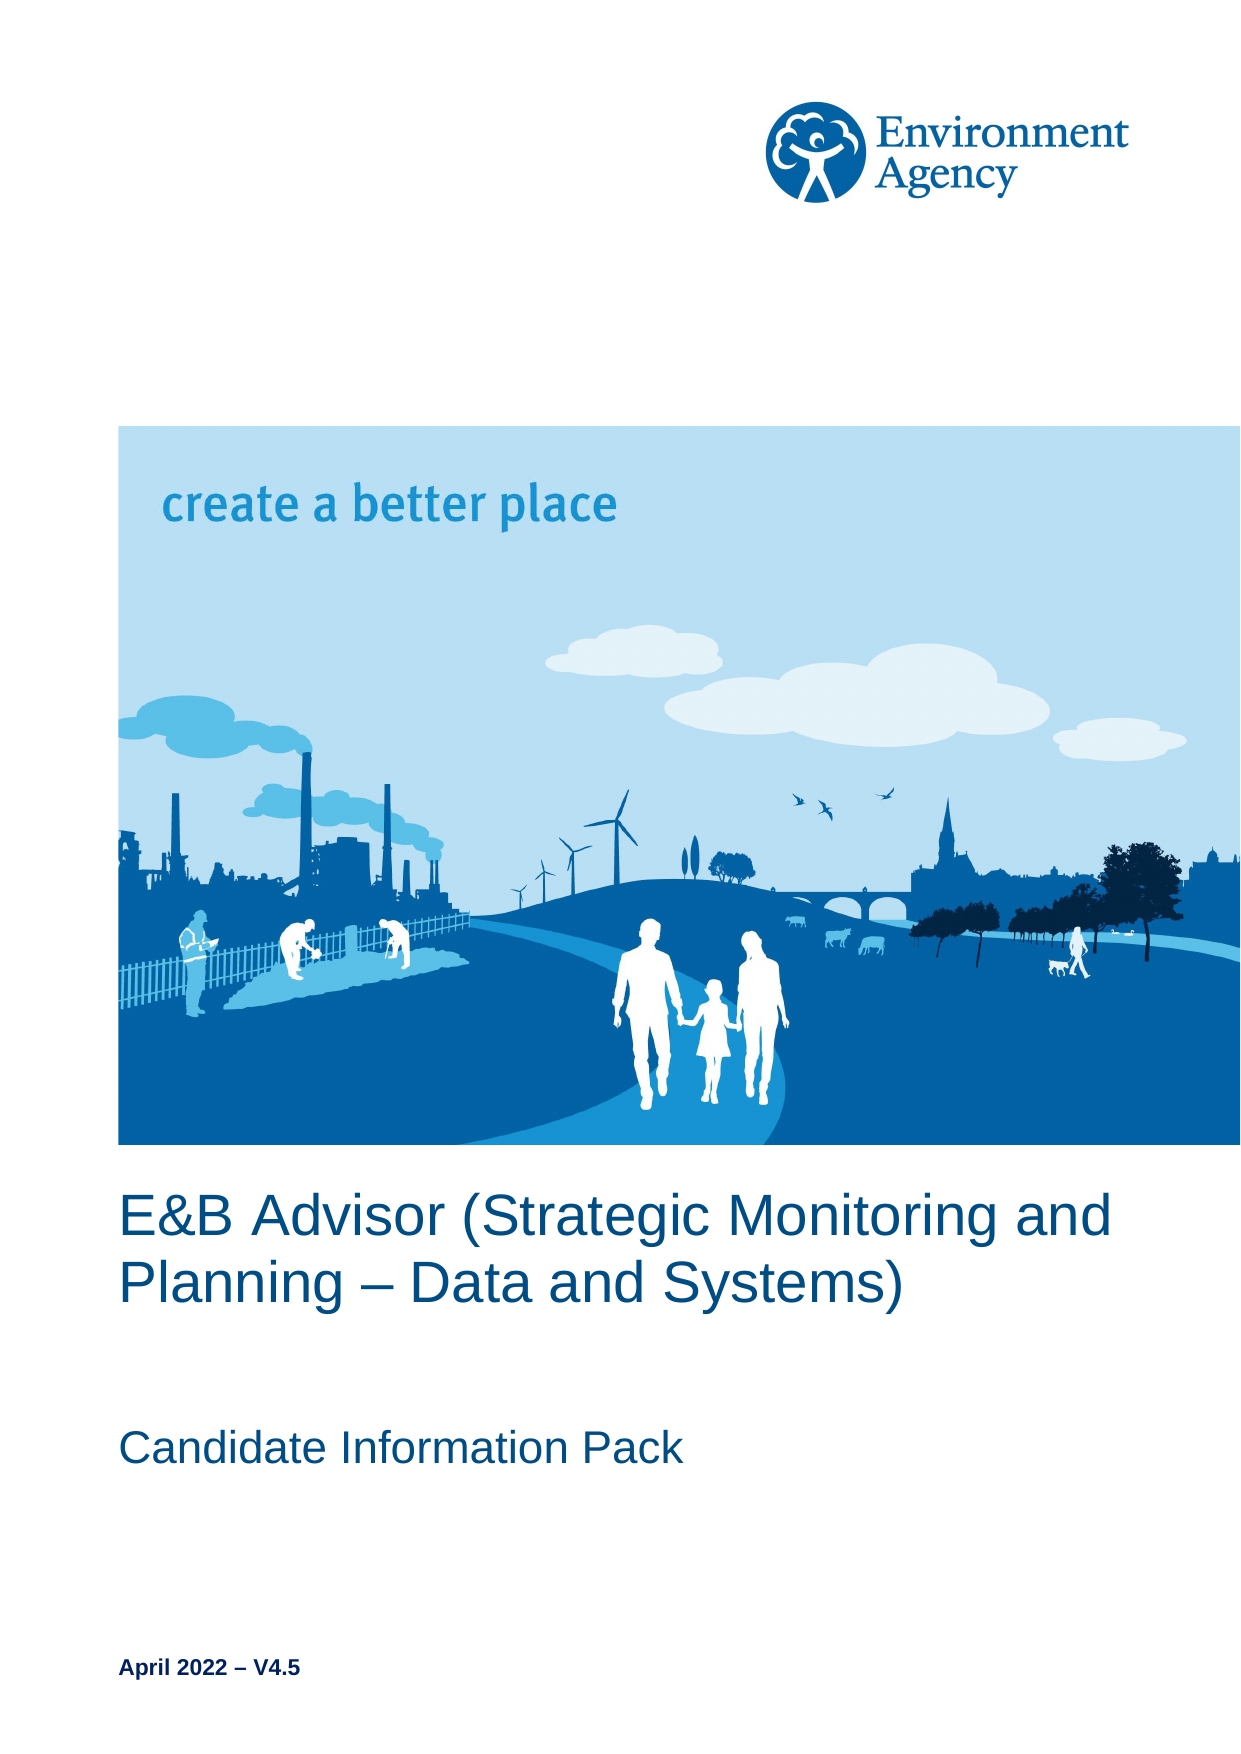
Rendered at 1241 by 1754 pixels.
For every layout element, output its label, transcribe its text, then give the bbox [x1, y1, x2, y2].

text E&B Advisor (Strategic Monitoring and Planning – Data and Systems) [118, 1181, 1122, 1315]
picture [725, 61, 1169, 243]
picture [118, 426, 1241, 1145]
text Candidate Information Pack [118, 1420, 1122, 1473]
